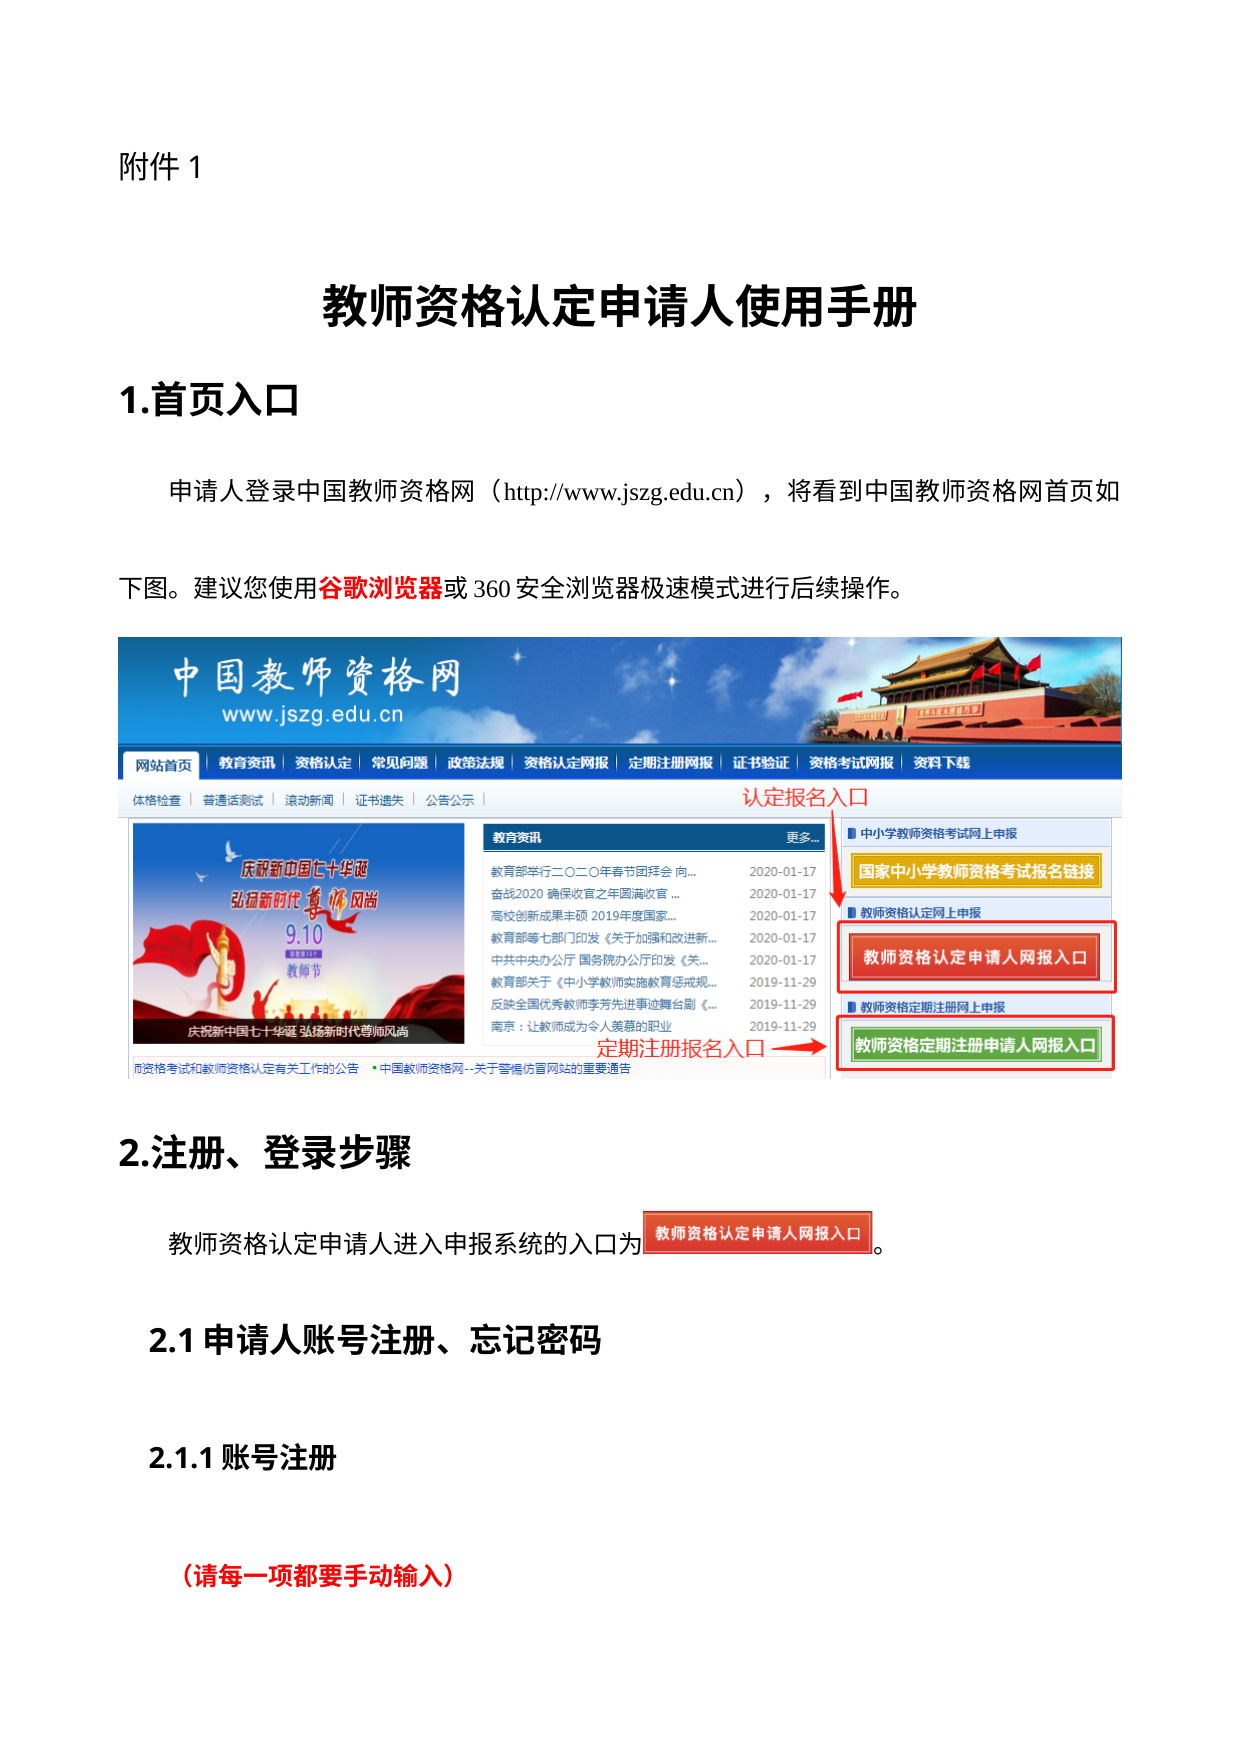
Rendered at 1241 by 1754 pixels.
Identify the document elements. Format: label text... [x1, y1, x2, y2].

text 教师资格认定申请人进入申报系统的入口为。 [118, 1209, 1122, 1274]
subtitle 附件1 [118, 132, 1122, 197]
text （请每一项都要手动输入） [118, 1542, 1122, 1607]
picture [118, 637, 1123, 1079]
subtitle 1.首页入口 [118, 364, 1122, 429]
subtitle 2.1.1账号注册 [148, 1423, 1122, 1488]
subtitle 2.1申请人账号注册、忘记密码 [148, 1305, 1122, 1370]
subtitle 2.注册、登录步骤 [118, 1117, 1122, 1182]
picture [643, 1209, 873, 1254]
text 申请人登录中国教师资格网（http://www.jszg.edu.cn），将看到中国教师资格网首页如下图。建议您使用谷歌浏览器或360安全浏览器极速模式进行后续操作。 [118, 457, 1122, 619]
text 教师资格认定申请人使用手册 [118, 254, 1122, 352]
